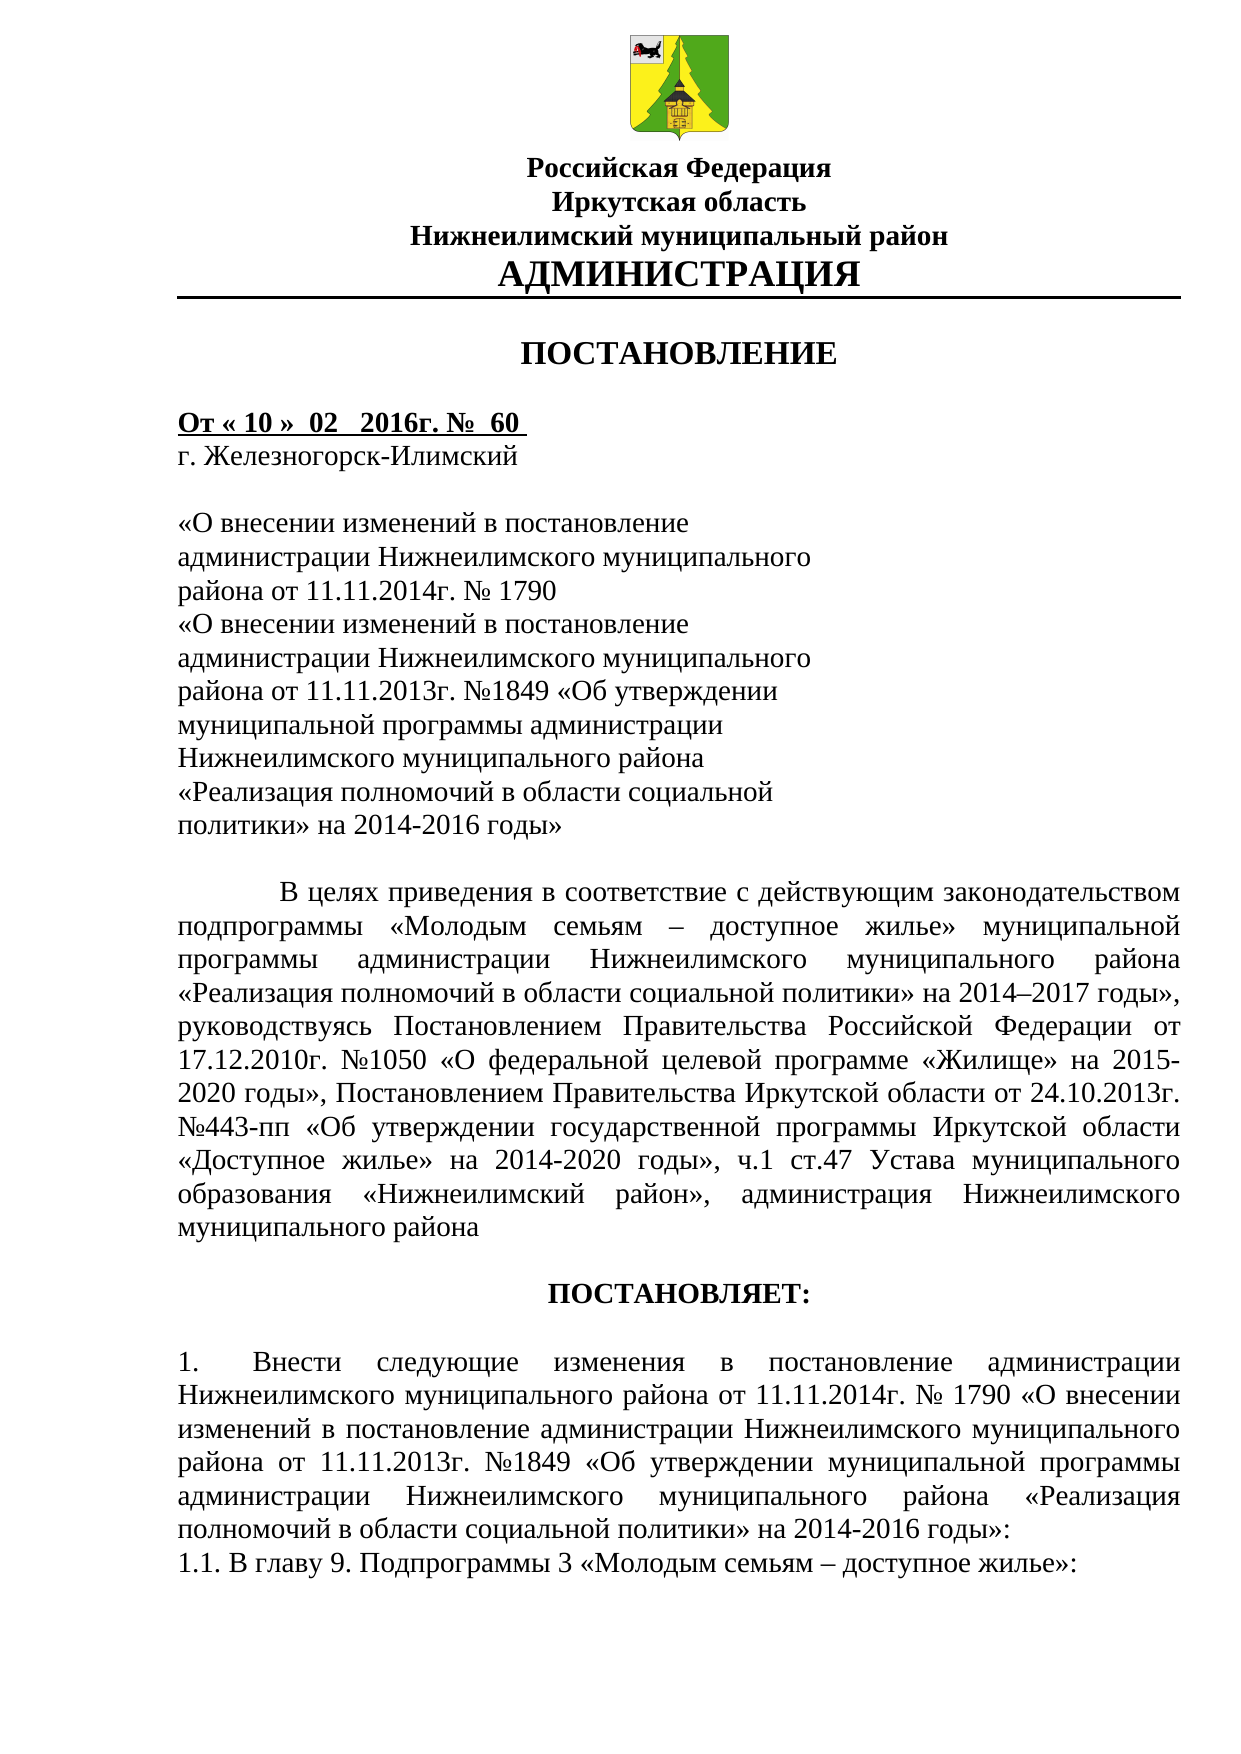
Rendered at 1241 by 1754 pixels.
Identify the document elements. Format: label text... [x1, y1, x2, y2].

text АДМИНИСТРАЦИЯ [177, 251, 1181, 296]
list Внести следующие изменения в постановление администрации Нижнеилимского муниципального района от 11.11.2014г. № 1790 «О внесении изменений в постановление администрации Нижнеилимского муниципального района от 11.11.2013г. №1849 «Об утверждении муниципальной программы администрации Нижнеилимского муниципального района «Реализация полномочий в области социальной политики» на 2014-2016 годы»: [177, 1344, 1181, 1545]
text 1.1. В главу 9. Подпрограммы 3 «Молодым семьям – доступное жилье»: [177, 1545, 1181, 1579]
picture [630, 35, 729, 141]
text Российская Федерация [177, 151, 1181, 184]
text Иркутская область [177, 184, 1181, 218]
text От « 10 » 02 2016г. № 60 [177, 405, 1181, 438]
text г. Железногорск-Илимский [177, 438, 1181, 472]
text В целях приведения в соответствие с действующим законодательством подпрограммы «Молодым семьям – доступное жилье» муниципальной программы администрации Нижнеилимского муниципального района «Реализация полномочий в области социальной политики» на 2014–2017 годы», руководствуясь Постановлением Правительства Российской Федерации от 17.12.2010г. №1050 «О федеральной целевой программе «Жилище» на 2015-2020 годы», Постановлением Правительства Иркутской области от 24.10.2013г. №443-пп «Об утверждении государственной программы Иркутской области «Доступное жилье» на 2014-2020 годы», ч.1 ст.47 Устава муниципального образования «Нижнеилимский район», администрация Нижнеилимского муниципального района [177, 874, 1181, 1243]
text ПОСТАНОВЛЯЕТ: [177, 1277, 1181, 1311]
text Нижнеилимский муниципальный район [177, 218, 1181, 251]
text ПОСТАНОВЛЕНИЕ [177, 333, 1181, 371]
table_header «О внесении изменений в постановление администрации Нижнеилимского муниципального района от 11.11.2014г. № 1790 «О внесении изменений в постановление администрации Нижнеилимского муниципального района от 11.11.2013г. №1849 «Об утверждении муниципальной программы администрации Нижнеилимского муниципального района «Реализация полномочий в области социальной политики» на 2014-2016 годы» [166, 506, 901, 874]
